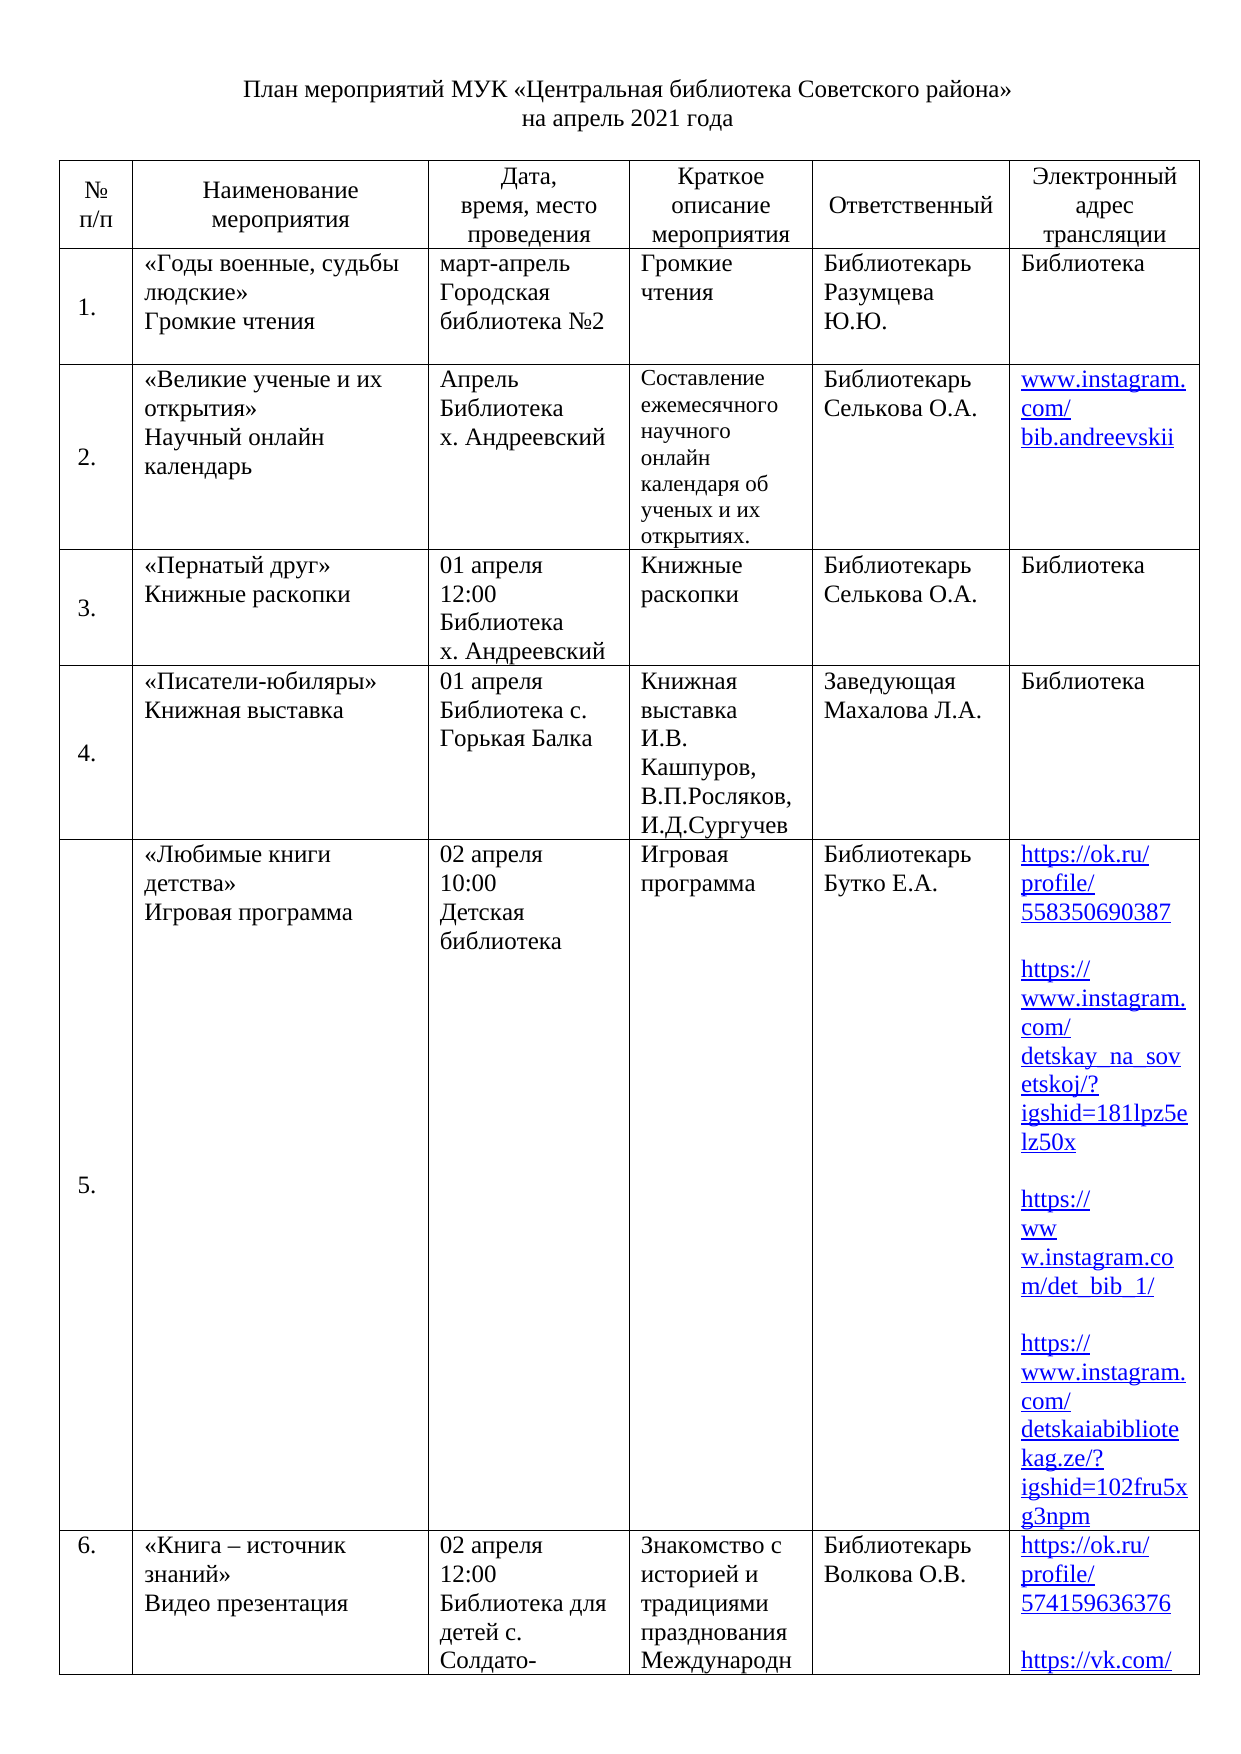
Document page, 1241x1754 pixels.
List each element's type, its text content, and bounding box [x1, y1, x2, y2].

table_cell Библиотекарь Разумцева Ю.Ю. [813, 249, 1009, 363]
table_cell [60, 365, 132, 549]
table_cell 01 апреля 12:00 Библиотека х. Андреевский [429, 550, 629, 665]
table_cell [60, 249, 132, 363]
table_header Ответственный [813, 161, 1009, 247]
table_cell [60, 840, 132, 1529]
table_header Электронный адрес трансляции [1010, 161, 1199, 247]
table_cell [630, 1531, 812, 1674]
table_cell Библиотека [1010, 666, 1199, 838]
table_cell «Пернатый друг» Книжные раскопки [133, 550, 428, 665]
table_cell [813, 1531, 1009, 1674]
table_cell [133, 1531, 428, 1674]
table_cell 02 апреля 10:00 Детская библиотека [429, 840, 629, 1529]
table_cell Библиотекарь Бутко Е.А. [813, 840, 1009, 1529]
table_header Наименование мероприятия [133, 161, 428, 247]
table_cell «Годы военные, судьбы людские» Громкие чтения [133, 249, 428, 363]
table_cell «Любимые книги детства» Игровая программа [133, 840, 428, 1529]
text на апрель 2021 года [103, 103, 1152, 131]
table_cell Библиотека [1010, 249, 1199, 363]
table_cell «Великие ученые и их открытия» Научный онлайн календарь [133, 365, 428, 549]
table_cell Заведующая Махалова Л.А. [813, 666, 1009, 838]
text План мероприятий МУК «Центральная библиотека Советского района» [103, 74, 1152, 103]
table_header № п/п [60, 161, 132, 247]
table_cell [60, 666, 132, 838]
table_cell 01 апреля Библиотека с. Горькая Балка [429, 666, 629, 838]
table_header Краткое описание мероприятия [630, 161, 812, 247]
table_cell www.instagram.com/bib.andreevskii [1010, 365, 1199, 549]
table_cell Книжная выставка И.В. Кашпуров, В.П.Росляков, И.Д.Сургучев [630, 666, 812, 838]
table_cell март-апрель Городская библиотека №2 [429, 249, 629, 363]
table_cell https://ok.ru/profile/558350690387 https://www.instagram.com/detskay_na_sovetskoj/?igshid=181lpz5elz50x https://www.instagram.com/det_bib_1/ https://www.instagram.com/detskaiabibliotekag.ze/?igshid=102fru5xg3npm [1010, 840, 1199, 1529]
table_cell Игровая программа [630, 840, 812, 1529]
table_cell Громкие чтения [630, 249, 812, 363]
table_header Дата, время, место проведения [429, 161, 629, 247]
table_cell «Писатели-юбиляры» Книжная выставка [133, 666, 428, 838]
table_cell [429, 1531, 629, 1674]
table_cell Библиотека [1010, 550, 1199, 665]
table_cell Апрель Библиотека х. Андреевский [429, 365, 629, 549]
table_cell [60, 1531, 132, 1674]
table_cell [60, 550, 132, 665]
table_cell Книжные раскопки [630, 550, 812, 665]
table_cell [1010, 1531, 1199, 1674]
table_cell Библиотекарь Селькова О.А. [813, 365, 1009, 549]
table_cell Библиотекарь Селькова О.А. [813, 550, 1009, 665]
table_cell Составление ежемесячного научного онлайн календаря об ученых и их открытиях. [630, 365, 812, 549]
